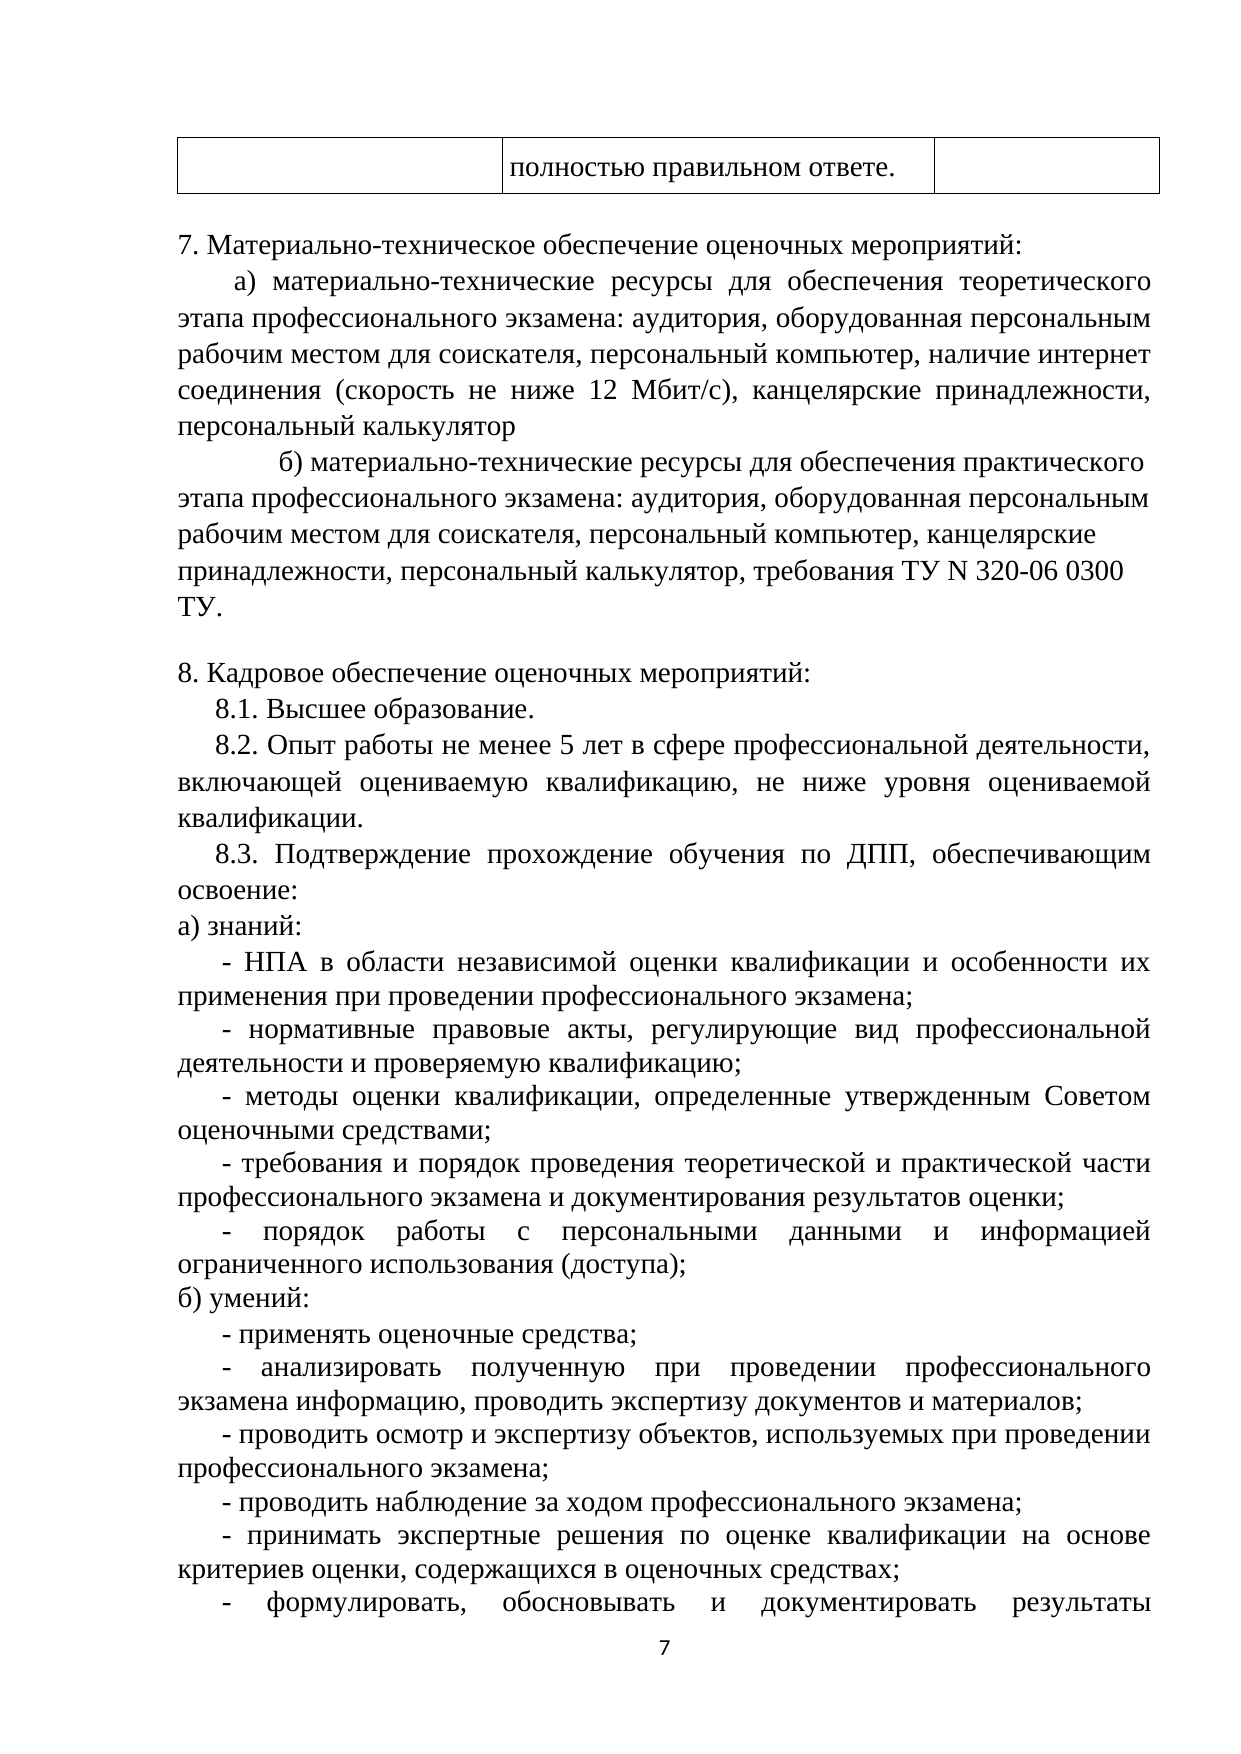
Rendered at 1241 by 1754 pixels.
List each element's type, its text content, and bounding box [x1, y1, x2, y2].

text - проводить осмотр и экспертизу объектов, используемых при проведении профессионального экзамена; [177, 1417, 1152, 1484]
text 7. Материально-техническое обеспечение оценочных мероприятий: [177, 227, 1152, 261]
text - НПА в области независимой оценки квалификации и особенности их применения при проведении профессионального экзамена; [177, 944, 1152, 1011]
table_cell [935, 138, 1159, 193]
text - требования и порядок проведения теоретической и практической части профессионального экзамена и документирования результатов оценки; [177, 1146, 1152, 1213]
text а) знаний: [177, 908, 1152, 942]
text 8.2. Опыт работы не менее 5 лет в сфере профессиональной деятельности, включающей оцениваемую квалификацию, не ниже уровня оцениваемой квалификации. [177, 727, 1152, 833]
text б) умений: [177, 1280, 1152, 1313]
text - порядок работы с персональными данными и информацией ограниченного использования (доступа); [177, 1213, 1152, 1280]
text - проводить наблюдение за ходом профессионального экзамена; [177, 1484, 1152, 1517]
text - применять оценочные средства; [177, 1316, 1152, 1349]
text - нормативные правовые акты, регулирующие вид профессиональной деятельности и проверяемую квалификацию; [177, 1011, 1152, 1078]
text 8.3. Подтверждение прохождение обучения по ДПП, обеспечивающим освоение: [177, 836, 1152, 906]
text 8. Кадровое обеспечение оценочных мероприятий: [177, 655, 1152, 689]
text - анализировать полученную при проведении профессионального экзамена информацию, проводить экспертизу документов и материалов; [177, 1349, 1152, 1417]
text - методы оценки квалификации, определенные утвержденным Советом оценочными средствами; [177, 1078, 1152, 1146]
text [177, 1584, 1152, 1618]
text - принимать экспертные решения по оценке квалификации на основе критериев оценки, содержащихся в оценочных средствах; [177, 1517, 1152, 1584]
text б) материально-технические ресурсы для обеспечения практического этапа профессионального экзамена: аудитория, оборудованная персональным рабочим местом для соискателя, персональный компьютер, канцелярские принадлежности, персональный калькулятор, требования ТУ N 320-06 0300 ТУ. [177, 444, 1152, 622]
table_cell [178, 138, 502, 193]
text 8.1. Высшее образование. [177, 691, 1152, 725]
text а) материально-технические ресурсы для обеспечения теоретического этапа профессионального экзамена: аудитория, оборудованная персональным рабочим местом для соискателя, персональный компьютер, наличие интернет соединения (скорость не ниже 12 Мбит/с), канцелярские принадлежности, персональный калькулятор [177, 263, 1152, 442]
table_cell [503, 138, 934, 193]
